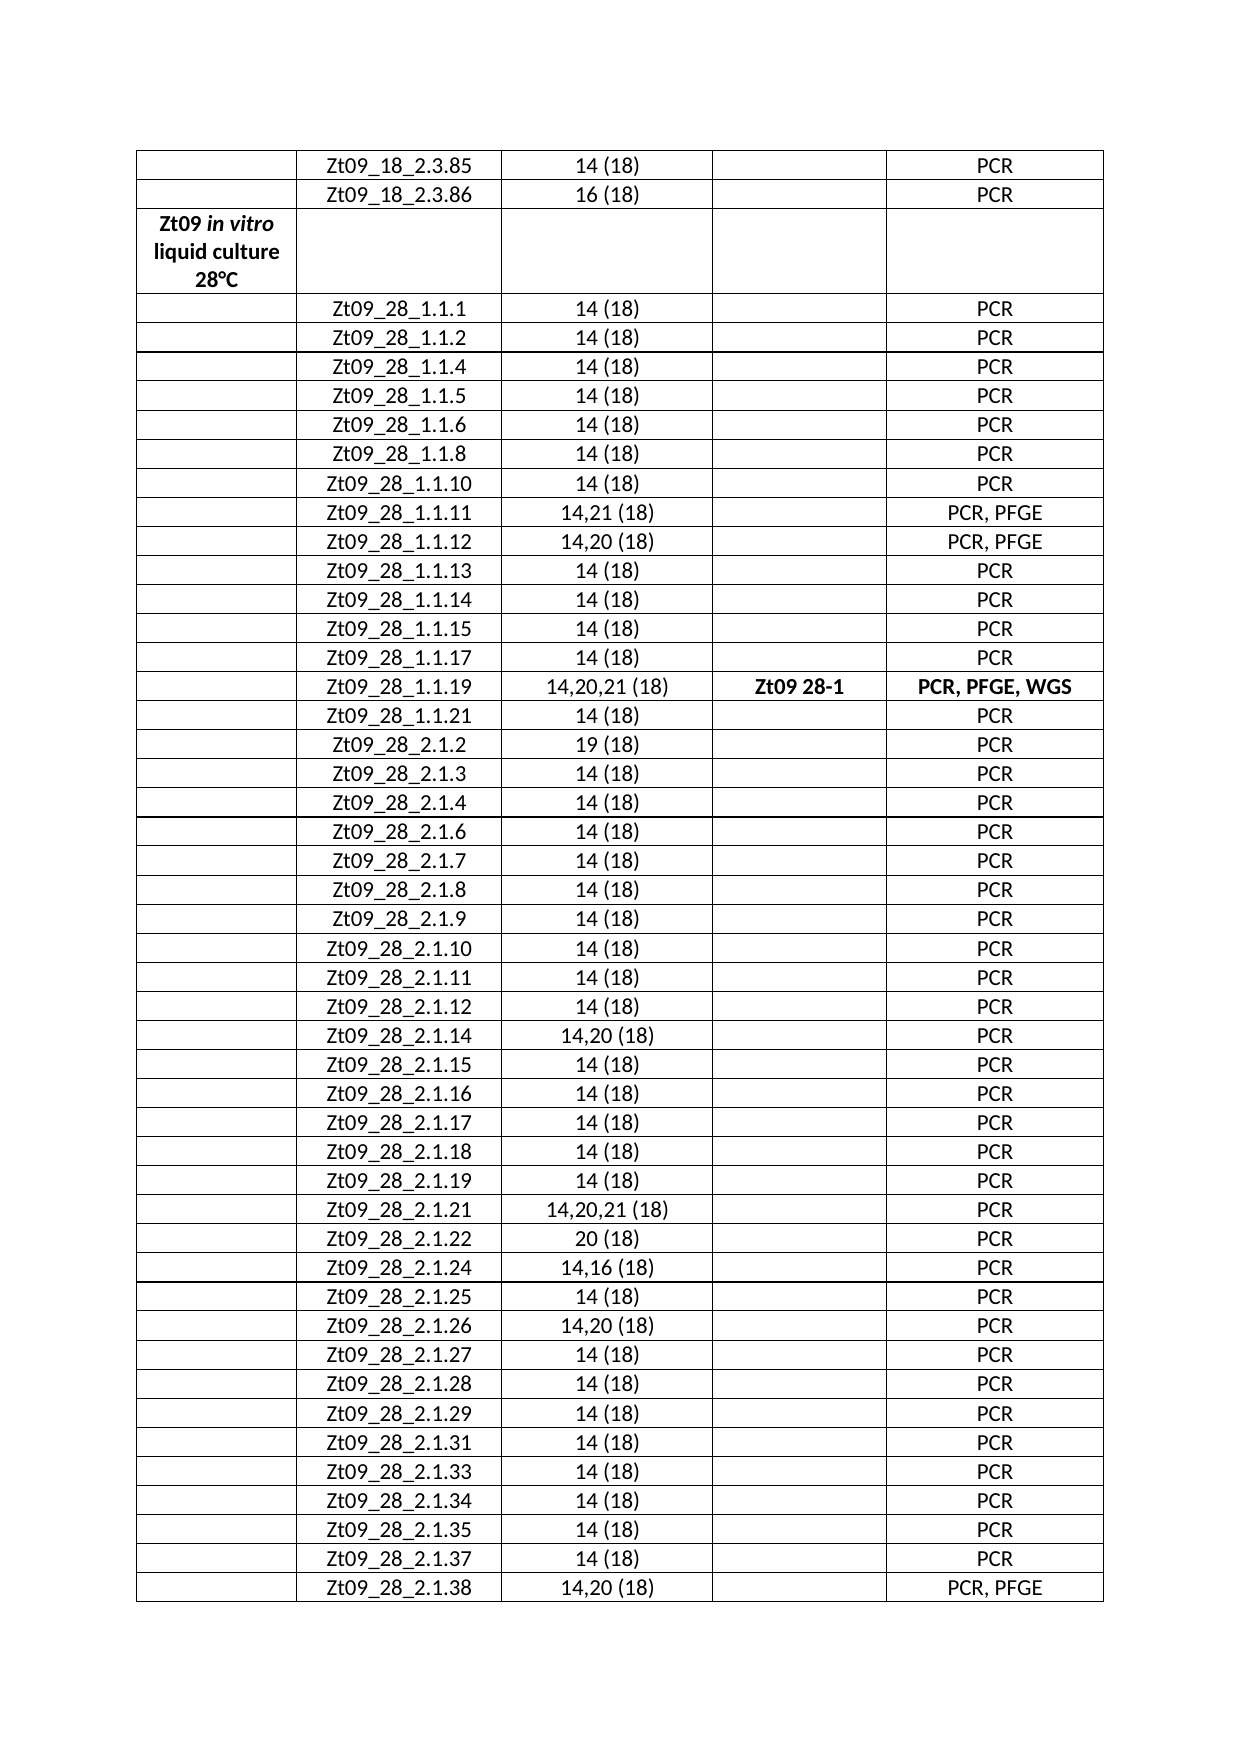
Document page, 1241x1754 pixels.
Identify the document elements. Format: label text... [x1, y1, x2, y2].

table_cell [713, 1486, 886, 1514]
table_cell [713, 556, 886, 584]
table_cell [713, 1137, 886, 1165]
table_cell [713, 209, 886, 293]
table_cell Zt09_28_2.1.4 [297, 788, 501, 816]
table_cell 14 (18) [502, 1108, 712, 1136]
table_cell [713, 1283, 886, 1310]
table_cell PCR [887, 1311, 1103, 1339]
table_cell [713, 585, 886, 613]
table_cell 16 (18) [502, 180, 712, 208]
table_cell [713, 963, 886, 991]
table_cell PCR [887, 1457, 1103, 1485]
table_cell 14 (18) [502, 556, 712, 584]
table_cell [137, 411, 296, 438]
table_cell Zt09_28_2.1.18 [297, 1137, 501, 1165]
table_cell [713, 1224, 886, 1252]
table_cell Zt09_28_2.1.12 [297, 992, 501, 1020]
table_cell Zt09_28_2.1.8 [297, 876, 501, 903]
table_cell [713, 469, 886, 497]
table_cell PCR [887, 1399, 1103, 1427]
table_cell [713, 701, 886, 729]
table_cell PCR [887, 585, 1103, 613]
table_cell PCR [887, 1137, 1103, 1165]
table_cell [297, 209, 501, 293]
table_cell 14 (18) [502, 876, 712, 903]
table_cell [713, 1573, 886, 1601]
table_cell Zt09_28_2.1.3 [297, 759, 501, 787]
table_cell [713, 1021, 886, 1049]
table_cell 14 (18) [502, 1544, 712, 1572]
table_cell [713, 1195, 886, 1223]
table_cell 14 (18) [502, 1428, 712, 1456]
table_cell Zt09_28_1.1.15 [297, 614, 501, 642]
table_cell 14 (18) [502, 701, 712, 729]
table_cell [713, 730, 886, 758]
table_cell Zt09_28_1.1.13 [297, 556, 501, 584]
table_cell [713, 1253, 886, 1281]
table_cell PCR [887, 151, 1103, 179]
table_cell 14,20 (18) [502, 527, 712, 555]
table_cell PCR [887, 788, 1103, 816]
table_cell [713, 992, 886, 1020]
table_cell Zt09_28_2.1.27 [297, 1341, 501, 1368]
table_cell Zt09_28_1.1.11 [297, 498, 501, 526]
table_cell [137, 643, 296, 671]
table_cell [137, 585, 296, 613]
table_cell PCR [887, 1428, 1103, 1456]
table_cell [137, 1021, 296, 1049]
table_cell Zt09_28_2.1.6 [297, 818, 501, 845]
table_cell [137, 992, 296, 1020]
table_cell PCR [887, 992, 1103, 1020]
table_cell 14,20,21 (18) [502, 1195, 712, 1223]
table_cell Zt09_28_1.1.12 [297, 527, 501, 555]
table_cell [137, 876, 296, 903]
table_cell Zt09_28_2.1.10 [297, 934, 501, 962]
table_cell [137, 1079, 296, 1107]
table_cell Zt09_28_1.1.10 [297, 469, 501, 497]
table_cell PCR, PFGE [887, 498, 1103, 526]
table_cell [713, 876, 886, 903]
table_cell 20 (18) [502, 1224, 712, 1252]
table_cell Zt09_28_1.1.6 [297, 411, 501, 438]
table_cell [713, 846, 886, 874]
table_cell Zt09_28_2.1.17 [297, 1108, 501, 1136]
table_cell PCR [887, 381, 1103, 409]
table_cell 19 (18) [502, 730, 712, 758]
table_cell Zt09_28_1.1.21 [297, 701, 501, 729]
table_cell [137, 294, 296, 322]
table_cell PCR [887, 876, 1103, 903]
table_cell [502, 209, 712, 293]
table_cell [137, 934, 296, 962]
table_cell Zt09 in vitro liquid culture 28°C [137, 209, 296, 293]
table_cell [713, 1079, 886, 1107]
table_cell PCR [887, 818, 1103, 845]
table_cell [713, 381, 886, 409]
table_cell Zt09_28_2.1.25 [297, 1283, 501, 1310]
table_cell [137, 672, 296, 700]
table_cell Zt09_28_2.1.29 [297, 1399, 501, 1427]
table_cell 14 (18) [502, 381, 712, 409]
table_cell PCR [887, 1341, 1103, 1368]
table_cell [713, 614, 886, 642]
table_cell 14 (18) [502, 353, 712, 380]
table_cell [137, 498, 296, 526]
table_cell [713, 1457, 886, 1485]
table_cell [713, 788, 886, 816]
table_cell Zt09_18_2.3.86 [297, 180, 501, 208]
table_cell 14 (18) [502, 1166, 712, 1194]
table_cell 14 (18) [502, 788, 712, 816]
table_cell 14 (18) [502, 643, 712, 671]
table_cell Zt09_28_2.1.16 [297, 1079, 501, 1107]
table_cell PCR [887, 440, 1103, 468]
table_cell 14 (18) [502, 323, 712, 351]
table_cell [713, 1399, 886, 1427]
table_cell 14 (18) [502, 440, 712, 468]
table_cell PCR [887, 1253, 1103, 1281]
table_cell PCR [887, 1283, 1103, 1310]
table_cell Zt09_18_2.3.85 [297, 151, 501, 179]
table_cell 14 (18) [502, 1341, 712, 1368]
table_cell 14,21 (18) [502, 498, 712, 526]
table_cell Zt09_28_1.1.17 [297, 643, 501, 671]
table_cell [887, 209, 1103, 293]
table_cell Zt09_28_2.1.38 [297, 1573, 501, 1601]
table_cell [713, 353, 886, 380]
table_cell [137, 180, 296, 208]
table_cell [137, 1050, 296, 1078]
table_cell [137, 759, 296, 787]
table_cell [137, 1428, 296, 1456]
table_cell [137, 1195, 296, 1223]
table_cell [137, 1370, 296, 1398]
table_cell PCR [887, 1544, 1103, 1572]
table_cell PCR [887, 1224, 1103, 1252]
table_cell [137, 1253, 296, 1281]
table_cell Zt09_28_2.1.35 [297, 1515, 501, 1543]
table_cell 14 (18) [502, 294, 712, 322]
table_cell PCR, PFGE [887, 1573, 1103, 1601]
table_cell PCR [887, 905, 1103, 933]
table_cell Zt09_28_2.1.14 [297, 1021, 501, 1049]
table_cell PCR [887, 1108, 1103, 1136]
table_cell [137, 381, 296, 409]
table_cell [137, 1544, 296, 1572]
table_cell PCR [887, 1515, 1103, 1543]
table_cell PCR [887, 963, 1103, 991]
table_cell [137, 905, 296, 933]
table_cell Zt09_28_2.1.31 [297, 1428, 501, 1456]
table_cell [137, 1457, 296, 1485]
table_cell [713, 1341, 886, 1368]
table_cell [713, 1311, 886, 1339]
table_cell 14 (18) [502, 1050, 712, 1078]
table_cell PCR [887, 180, 1103, 208]
table_cell Zt09_28_2.1.22 [297, 1224, 501, 1252]
table_cell [713, 180, 886, 208]
table_cell [137, 323, 296, 351]
table_cell [137, 1137, 296, 1165]
table_cell [713, 905, 886, 933]
table_cell [713, 323, 886, 351]
table_cell PCR [887, 1079, 1103, 1107]
table_cell [137, 1399, 296, 1427]
table_cell [137, 1311, 296, 1339]
table_cell 14 (18) [502, 905, 712, 933]
table_cell [137, 614, 296, 642]
table_cell [137, 963, 296, 991]
table_cell 14 (18) [502, 469, 712, 497]
table_cell PCR [887, 759, 1103, 787]
table_cell [137, 1224, 296, 1252]
table_cell Zt09_28_2.1.11 [297, 963, 501, 991]
table_cell 14 (18) [502, 1399, 712, 1427]
table_cell Zt09_28_2.1.28 [297, 1370, 501, 1398]
table_cell [713, 1544, 886, 1572]
table_cell Zt09_28_2.1.26 [297, 1311, 501, 1339]
table_cell Zt09_28_2.1.21 [297, 1195, 501, 1223]
table_cell [137, 1341, 296, 1368]
table_cell [713, 818, 886, 845]
table_cell [137, 1166, 296, 1194]
table_cell [137, 846, 296, 874]
table_cell Zt09_28_2.1.7 [297, 846, 501, 874]
table_cell 14 (18) [502, 934, 712, 962]
table_cell 14,20,21 (18) [502, 672, 712, 700]
table_cell [713, 934, 886, 962]
table_cell Zt09_28_1.1.1 [297, 294, 501, 322]
table_cell PCR [887, 643, 1103, 671]
table_cell PCR [887, 411, 1103, 438]
table_cell 14,16 (18) [502, 1253, 712, 1281]
table_cell 14 (18) [502, 1515, 712, 1543]
table_cell PCR [887, 614, 1103, 642]
table_cell [137, 151, 296, 179]
table_cell [137, 1515, 296, 1543]
table_cell [713, 1166, 886, 1194]
table_cell PCR, PFGE [887, 527, 1103, 555]
table_cell Zt09_28_2.1.19 [297, 1166, 501, 1194]
table_cell Zt09_28_1.1.19 [297, 672, 501, 700]
table_cell [137, 556, 296, 584]
table_cell 14 (18) [502, 818, 712, 845]
table_cell PCR [887, 1166, 1103, 1194]
table_cell [713, 151, 886, 179]
table_cell 14 (18) [502, 1137, 712, 1165]
table_cell 14 (18) [502, 1370, 712, 1398]
table_cell Zt09_28_1.1.4 [297, 353, 501, 380]
table_cell PCR [887, 1050, 1103, 1078]
table_cell 14 (18) [502, 1283, 712, 1310]
table_cell [137, 818, 296, 845]
table_cell [713, 411, 886, 438]
table_cell 14 (18) [502, 1457, 712, 1485]
table_cell 14 (18) [502, 614, 712, 642]
table_cell Zt09_28_2.1.15 [297, 1050, 501, 1078]
table_cell PCR [887, 846, 1103, 874]
table_cell [713, 527, 886, 555]
table_cell Zt09_28_2.1.9 [297, 905, 501, 933]
table_cell PCR [887, 1486, 1103, 1514]
table_cell PCR [887, 1021, 1103, 1049]
table_cell [713, 1515, 886, 1543]
table_cell Zt09 28-1 [713, 672, 886, 700]
table_cell Zt09_28_1.1.5 [297, 381, 501, 409]
table_cell 14 (18) [502, 151, 712, 179]
table_cell PCR [887, 1195, 1103, 1223]
table_cell [137, 440, 296, 468]
table_cell [713, 643, 886, 671]
table_cell PCR [887, 1370, 1103, 1398]
table_cell 14,20 (18) [502, 1021, 712, 1049]
table_cell [137, 788, 296, 816]
table_cell Zt09_28_2.1.2 [297, 730, 501, 758]
table_cell PCR [887, 323, 1103, 351]
table_cell [713, 294, 886, 322]
table_cell [713, 1370, 886, 1398]
table_cell [137, 1573, 296, 1601]
table_cell 14 (18) [502, 759, 712, 787]
table_cell Zt09_28_2.1.37 [297, 1544, 501, 1572]
table_cell Zt09_28_1.1.8 [297, 440, 501, 468]
table_cell [137, 1283, 296, 1310]
table_cell 14 (18) [502, 411, 712, 438]
table_cell [713, 1050, 886, 1078]
table_cell PCR [887, 294, 1103, 322]
table_cell Zt09_28_2.1.34 [297, 1486, 501, 1514]
table_cell Zt09_28_2.1.24 [297, 1253, 501, 1281]
table_cell [137, 1108, 296, 1136]
table_cell [137, 527, 296, 555]
table_cell 14 (18) [502, 585, 712, 613]
table_cell [713, 1428, 886, 1456]
table_cell PCR [887, 934, 1103, 962]
table_cell 14 (18) [502, 1486, 712, 1514]
table_cell PCR, PFGE, WGS [887, 672, 1103, 700]
table_cell 14 (18) [502, 1079, 712, 1107]
table_cell PCR [887, 556, 1103, 584]
table_cell [713, 1108, 886, 1136]
table_cell 14,20 (18) [502, 1573, 712, 1601]
table_cell [713, 440, 886, 468]
table_cell [137, 730, 296, 758]
table_cell [137, 701, 296, 729]
table_cell 14,20 (18) [502, 1311, 712, 1339]
table_cell [137, 353, 296, 380]
table_cell PCR [887, 701, 1103, 729]
table_cell PCR [887, 353, 1103, 380]
table_cell 14 (18) [502, 846, 712, 874]
table_cell 14 (18) [502, 992, 712, 1020]
table_cell [713, 759, 886, 787]
table_cell [137, 1486, 296, 1514]
table_cell PCR [887, 469, 1103, 497]
table_cell PCR [887, 730, 1103, 758]
table_cell 14 (18) [502, 963, 712, 991]
table_cell [713, 498, 886, 526]
table_cell Zt09_28_1.1.2 [297, 323, 501, 351]
table_cell Zt09_28_2.1.33 [297, 1457, 501, 1485]
table_cell Zt09_28_1.1.14 [297, 585, 501, 613]
table_cell [137, 469, 296, 497]
